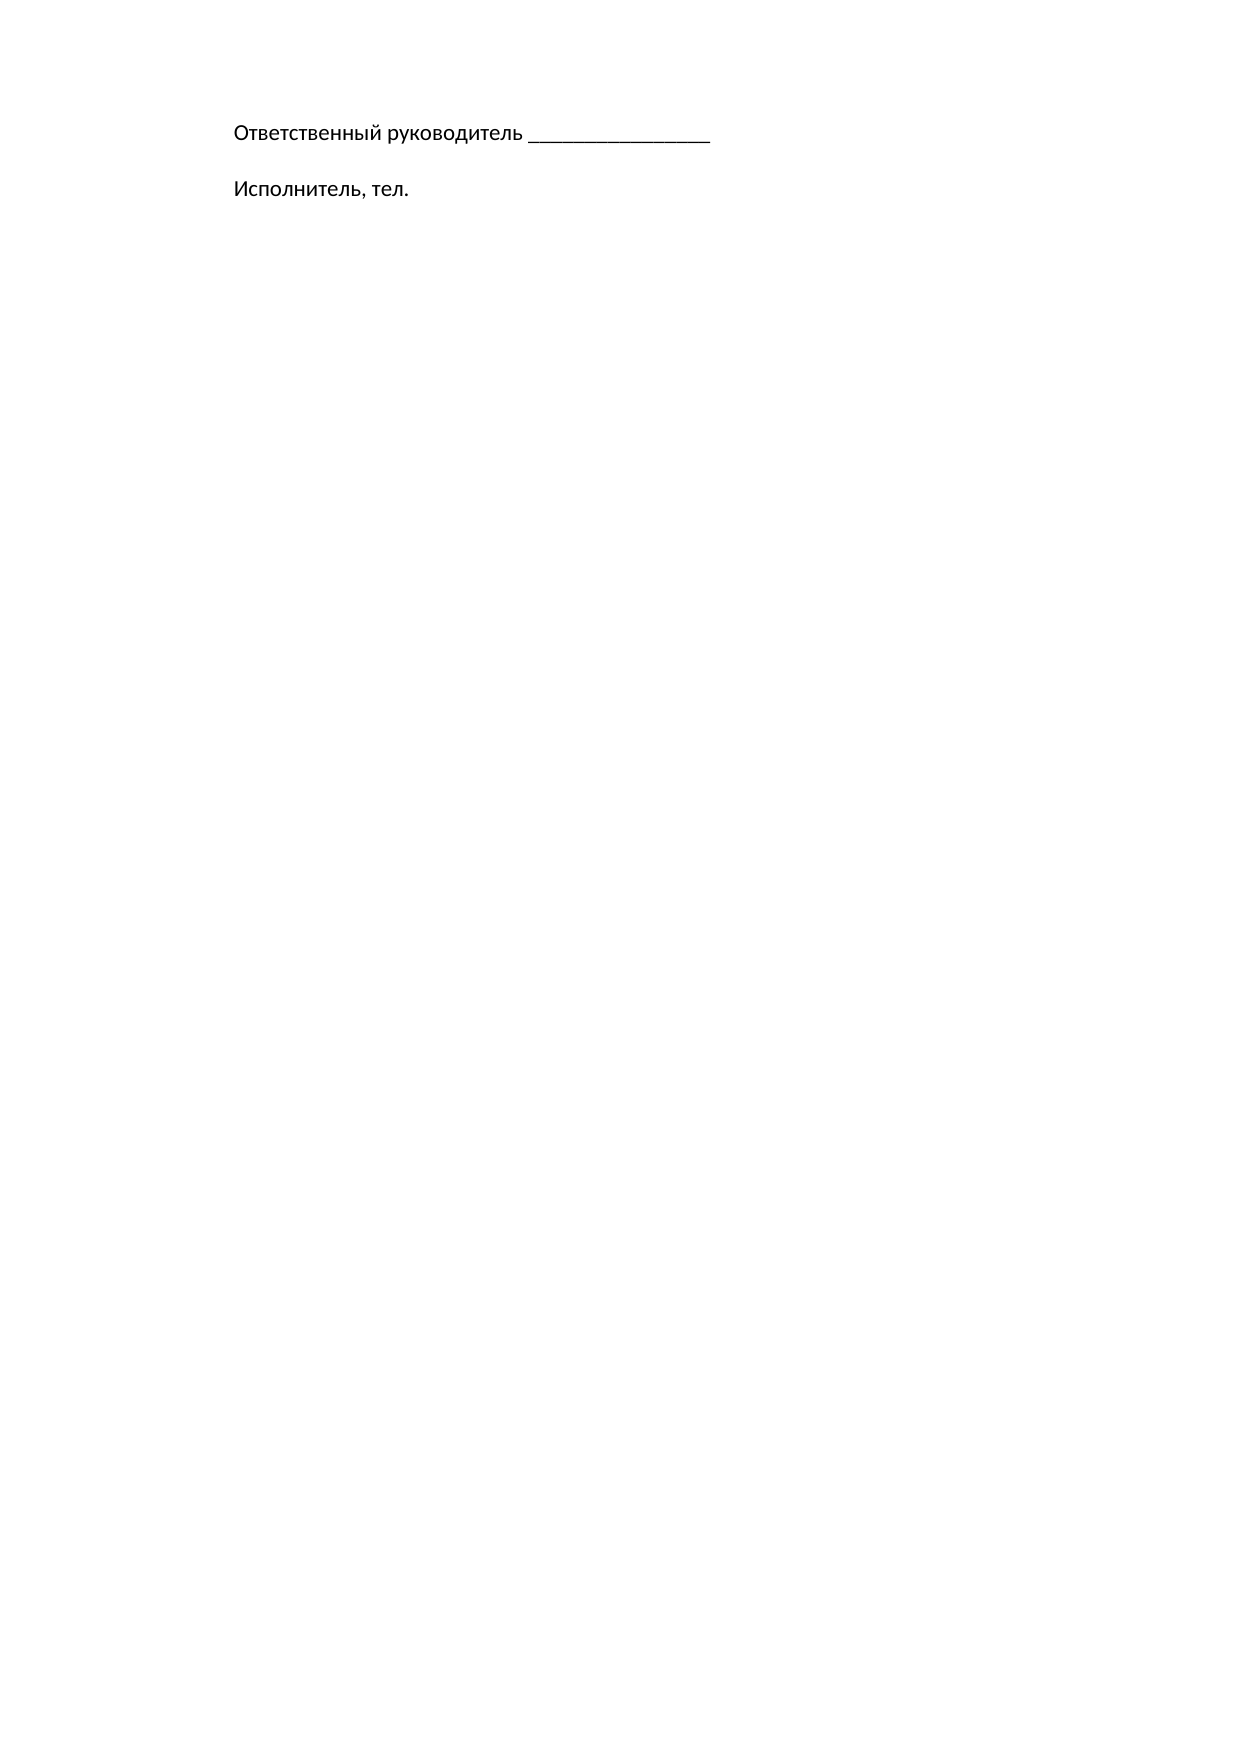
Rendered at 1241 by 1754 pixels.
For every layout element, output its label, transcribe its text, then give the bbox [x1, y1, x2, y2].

text Ответственный руководитель ________________ [177, 118, 1152, 146]
text Исполнитель, тел. [177, 174, 1152, 202]
